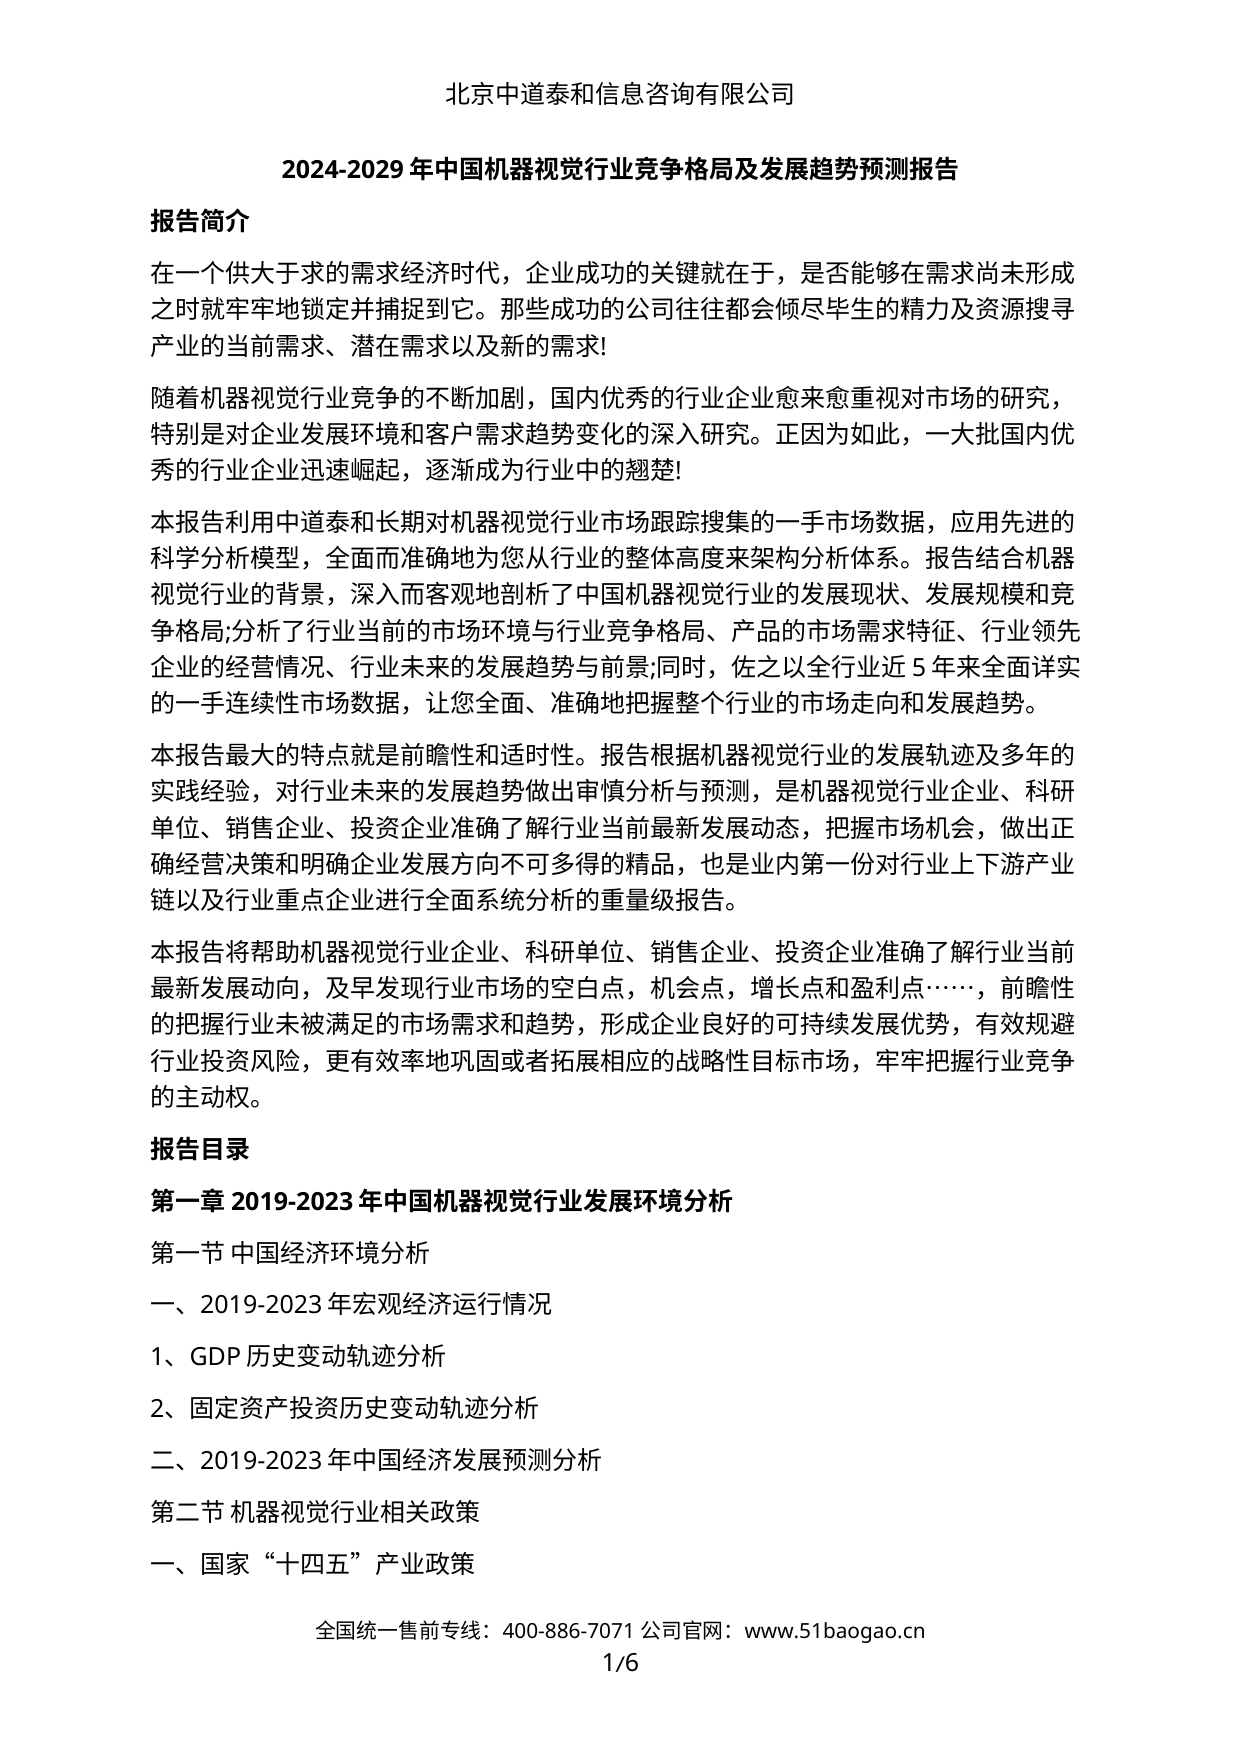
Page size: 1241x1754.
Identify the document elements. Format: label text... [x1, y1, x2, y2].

text 随着机器视觉行业竞争的不断加剧，国内优秀的行业企业愈来愈重视对市场的研究，特别是对企业发展环境和客户需求趋势变化的深入研究。正因为如此，一大批国内优秀的行业企业迅速崛起，逐渐成为行业中的翘楚! [150, 378, 1090, 487]
text 一、2019-2023年宏观经济运行情况 [150, 1285, 1090, 1321]
text 本报告利用中道泰和长期对机器视觉行业市场跟踪搜集的一手市场数据，应用先进的科学分析模型，全面而准确地为您从行业的整体高度来架构分析体系。报告结合机器视觉行业的背景，深入而客观地剖析了中国机器视觉行业的发展现状、发展规模和竞争格局;分析了行业当前的市场环境与行业竞争格局、产品的市场需求特征、行业领先企业的经营情况、行业未来的发展趋势与前景;同时，佐之以全行业近5年来全面详实的一手连续性市场数据，让您全面、准确地把握整个行业的市场走向和发展趋势。 [150, 502, 1090, 720]
text 2、固定资产投资历史变动轨迹分析 [150, 1389, 1090, 1425]
text 第一章 2019-2023年中国机器视觉行业发展环境分析 [150, 1181, 1090, 1217]
text 报告简介 [150, 202, 1090, 238]
text 第一节 中国经济环境分析 [150, 1233, 1090, 1269]
text 报告目录 [150, 1129, 1090, 1166]
text 在一个供大于求的需求经济时代，企业成功的关键就在于，是否能够在需求尚未形成之时就牢牢地锁定并捕捉到它。那些成功的公司往往都会倾尽毕生的精力及资源搜寻产业的当前需求、潜在需求以及新的需求! [150, 254, 1090, 362]
text 本报告最大的特点就是前瞻性和适时性。报告根据机器视觉行业的发展轨迹及多年的实践经验，对行业未来的发展趋势做出审慎分析与预测，是机器视觉行业企业、科研单位、销售企业、投资企业准确了解行业当前最新发展动态，把握市场机会，做出正确经营决策和明确企业发展方向不可多得的精品，也是业内第一份对行业上下游产业链以及行业重点企业进行全面系统分析的重量级报告。 [150, 736, 1090, 917]
text 2024-2029年中国机器视觉行业竞争格局及发展趋势预测报告 [150, 150, 1090, 186]
text 二、2019-2023年中国经济发展预测分析 [150, 1441, 1090, 1477]
text 1、GDP历史变动轨迹分析 [150, 1337, 1090, 1373]
text 一、国家“十四五”产业政策 [150, 1544, 1090, 1581]
text 本报告将帮助机器视觉行业企业、科研单位、销售企业、投资企业准确了解行业当前最新发展动向，及早发现行业市场的空白点，机会点，增长点和盈利点……，前瞻性的把握行业未被满足的市场需求和趋势，形成企业良好的可持续发展优势，有效规避行业投资风险，更有效率地巩固或者拓展相应的战略性目标市场，牢牢把握行业竞争的主动权。 [150, 932, 1090, 1114]
text 第二节 机器视觉行业相关政策 [150, 1492, 1090, 1529]
